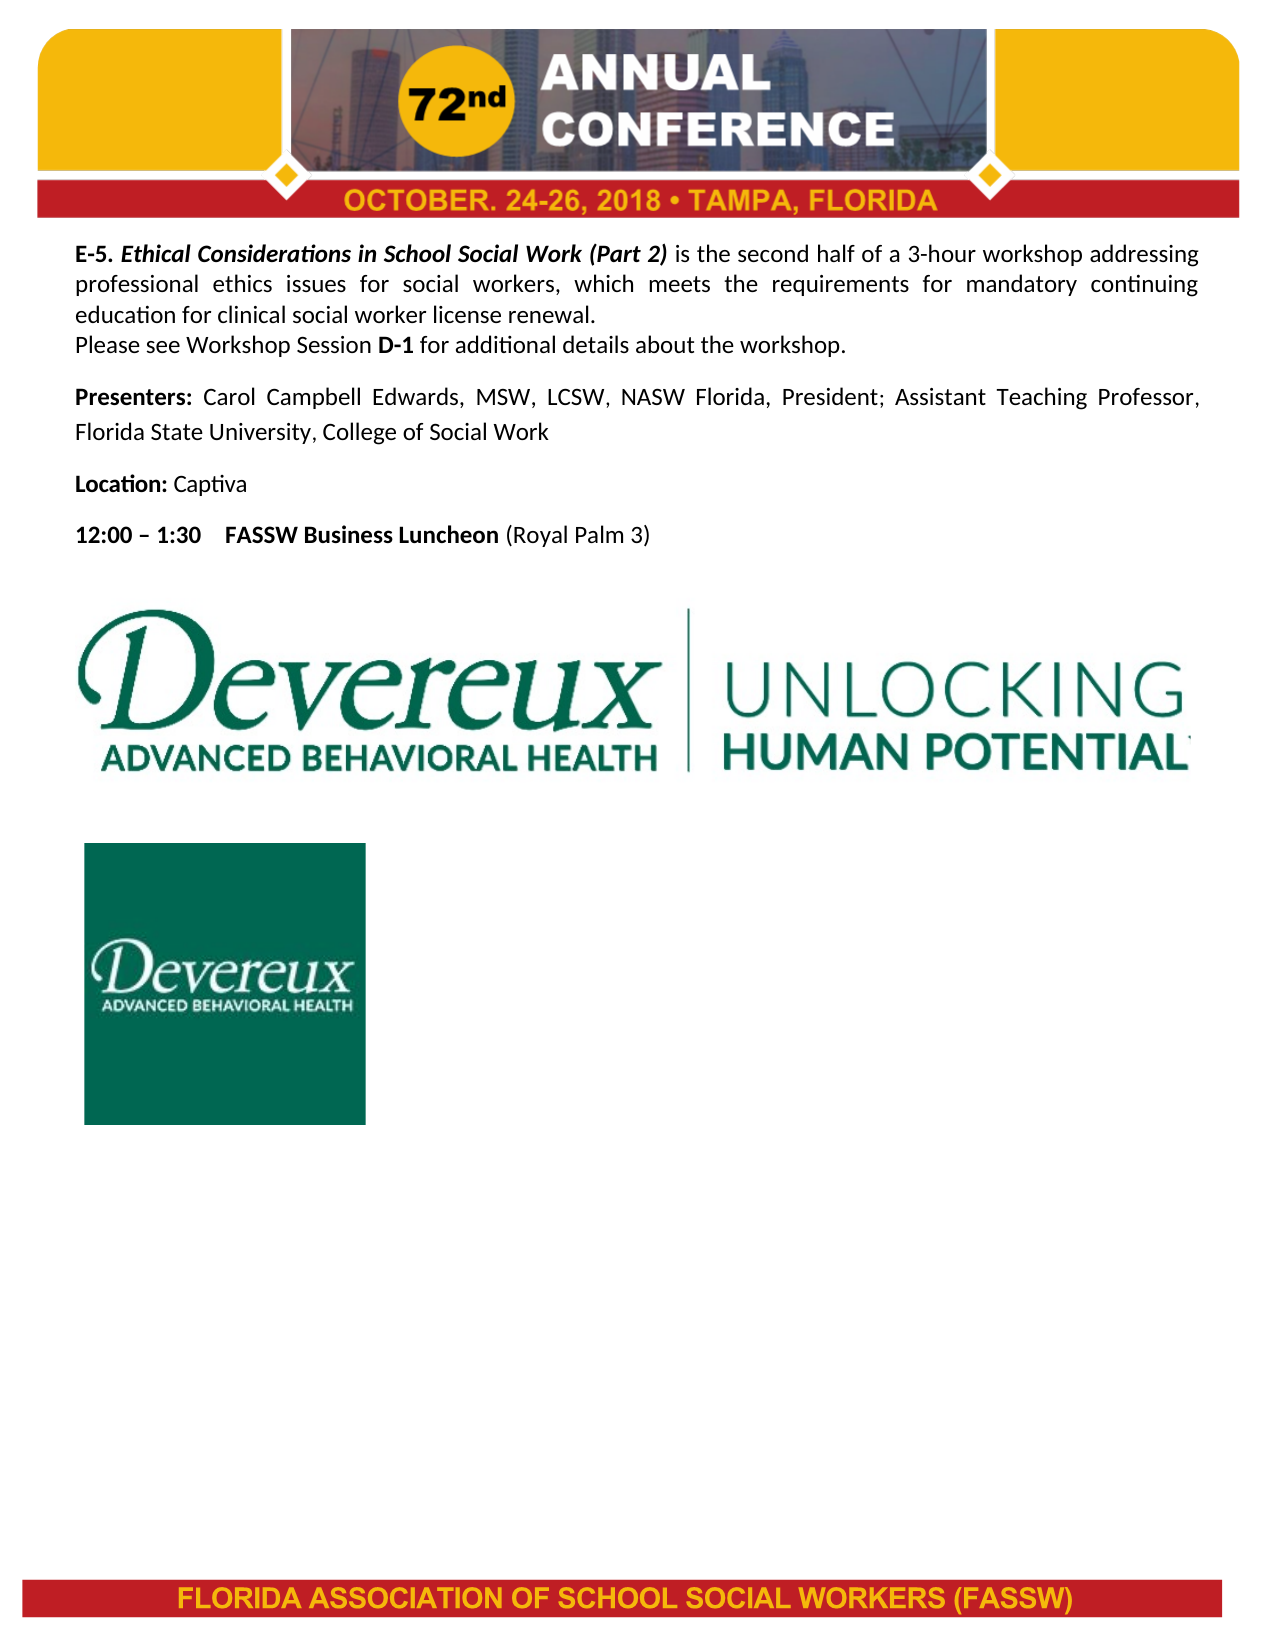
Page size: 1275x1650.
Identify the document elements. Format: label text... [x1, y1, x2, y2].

picture [18, 1574, 1223, 1621]
picture [0, 15, 1275, 238]
picture [84, 843, 366, 1125]
text E-5. Ethical Considerations in School Social Work (Part 2) is the second half of a 3-hour workshop addressing professional ethics issues for social workers, which meets the requirements for mandatory continuing education for clinical social worker license renewal. [75, 238, 1200, 329]
picture [75, 580, 1191, 809]
text 12:00 – 1:30 FASSW Business Luncheon (Royal Palm 3) [75, 519, 1200, 550]
text Location: Captiva [75, 468, 1200, 498]
text Please see Workshop Session D-1 for additional details about the workshop. [75, 329, 1200, 360]
text Presenters: Carol Campbell Edwards, MSW, LCSW, NASW Florida, President; Assistant Teaching Professor, Florida State University, College of Social Work [75, 381, 1200, 447]
